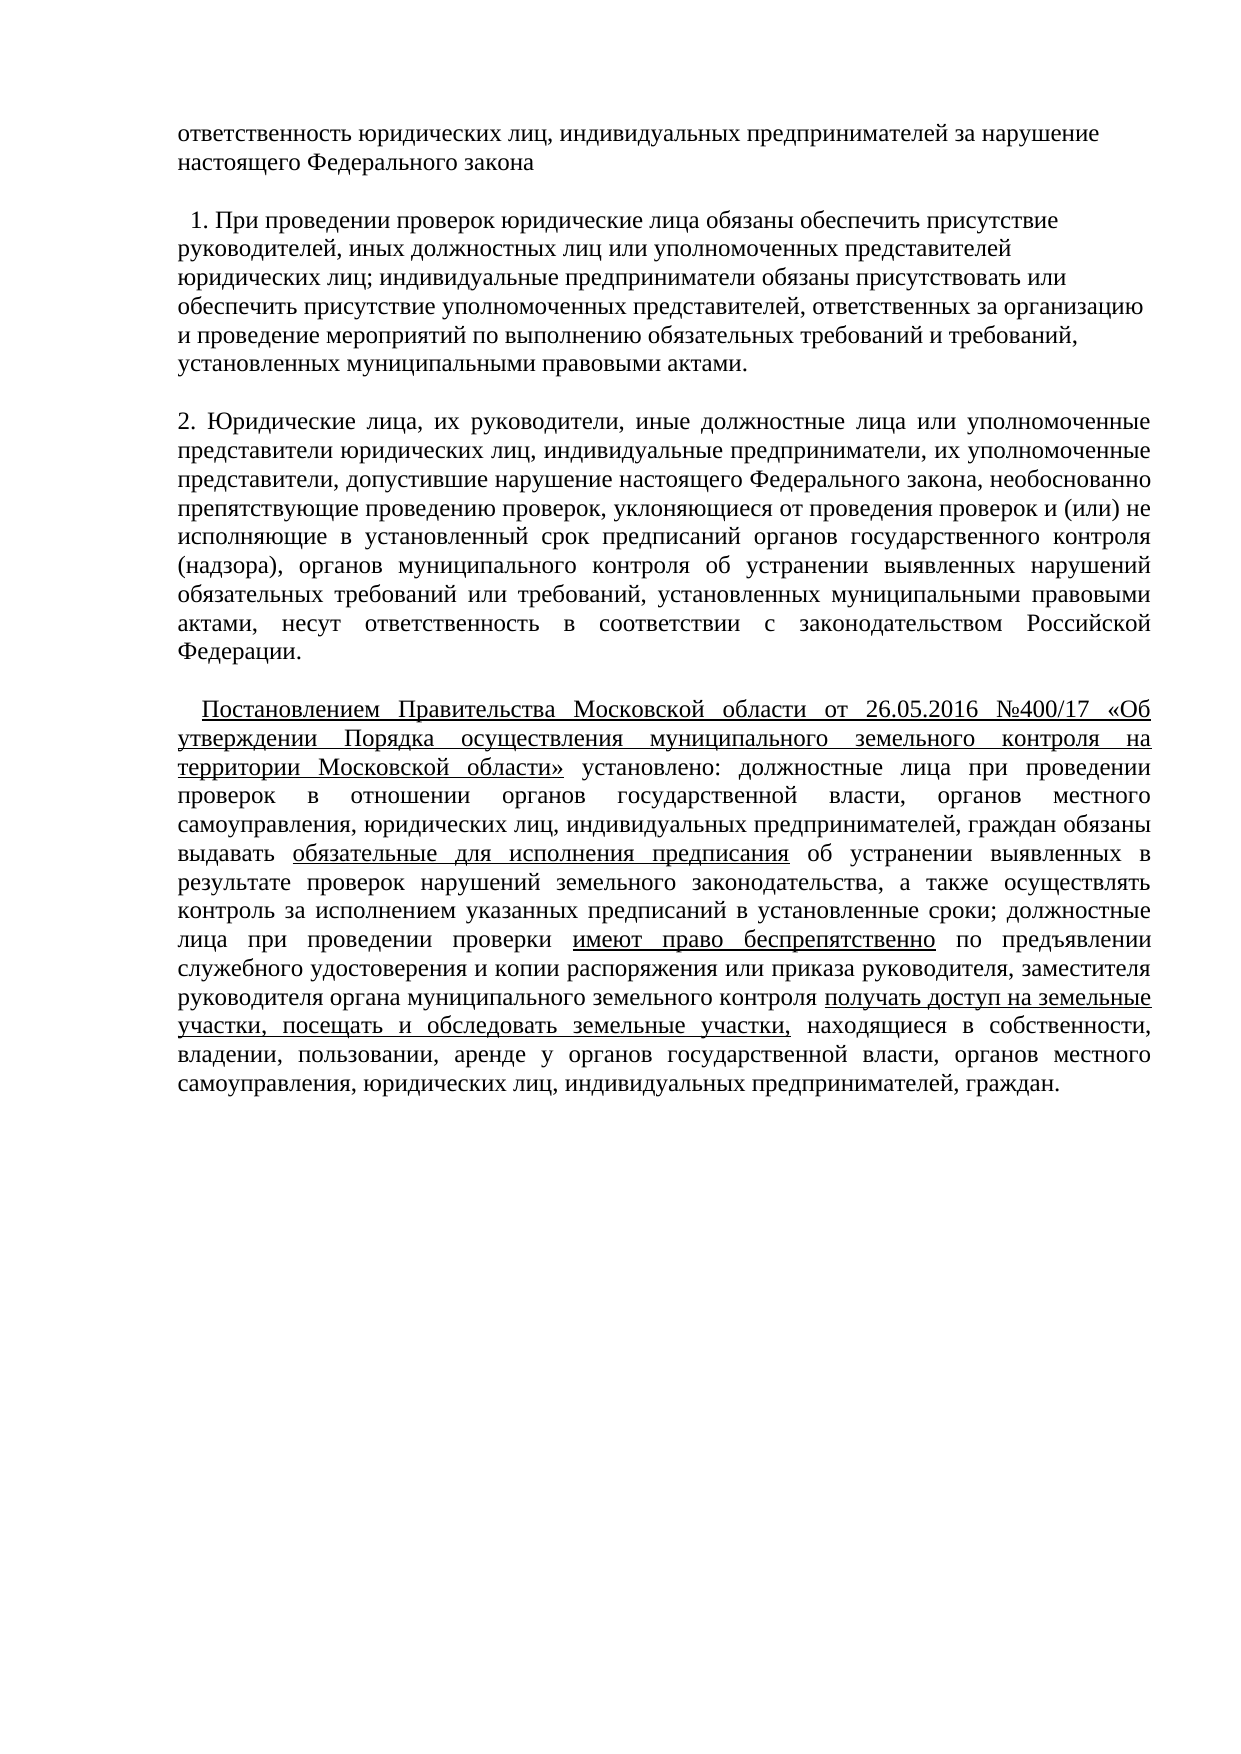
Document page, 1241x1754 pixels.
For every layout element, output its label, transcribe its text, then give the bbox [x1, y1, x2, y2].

text 2. Юридические лица, их руководители, иные должностные лица или уполномоченные представители юридических лиц, индивидуальные предприниматели, их уполномоченные представители, допустившие нарушение настоящего Федерального закона, необоснованно препятствующие проведению проверок, уклоняющиеся от проведения проверок и (или) не исполняющие в установленный срок предписаний органов государственного контроля (надзора), органов муниципального контроля об устранении выявленных нарушений обязательных требований или требований, установленных муниципальными правовыми актами, несут ответственность в соответствии с законодательством Российской Федерации. [177, 406, 1152, 665]
text Постановлением Правительства Московской области от 26.05.2016 №400/17 «Об утверждении Порядка осуществления муниципального земельного контроля на территории Московской области» установлено: должностные лица при проведении проверок в отношении органов государственной власти, органов местного самоуправления, юридических лиц, индивидуальных предпринимателей, граждан обязаны выдавать обязательные для исполнения предписания об устранении выявленных в результате проверок нарушений земельного законодательства, а также осуществлять контроль за исполнением указанных предписаний в установленные сроки; должностные лица при проведении проверки имеют право беспрепятственно по предъявлении служебного удостоверения и копии распоряжения или приказа руководителя, заместителя руководителя органа муниципального земельного контроля получать доступ на земельные участки, посещать и обследовать земельные участки, находящиеся в собственности, владении, пользовании, аренде у органов государственной власти, органов местного самоуправления, юридических лиц, индивидуальных предпринимателей, граждан. [177, 749, 1152, 1097]
text 1. При проведении проверок юридические лица обязаны обеспечить присутствие руководителей, иных должностных лиц или уполномоченных представителей юридических лиц; индивидуальные предприниматели обязаны присутствовать или обеспечить присутствие уполномоченных представителей, ответственных за организацию и проведение мероприятий по выполнению обязательных требований и требований, установленных муниципальными правовыми актами. [177, 205, 1152, 377]
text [177, 118, 1152, 176]
